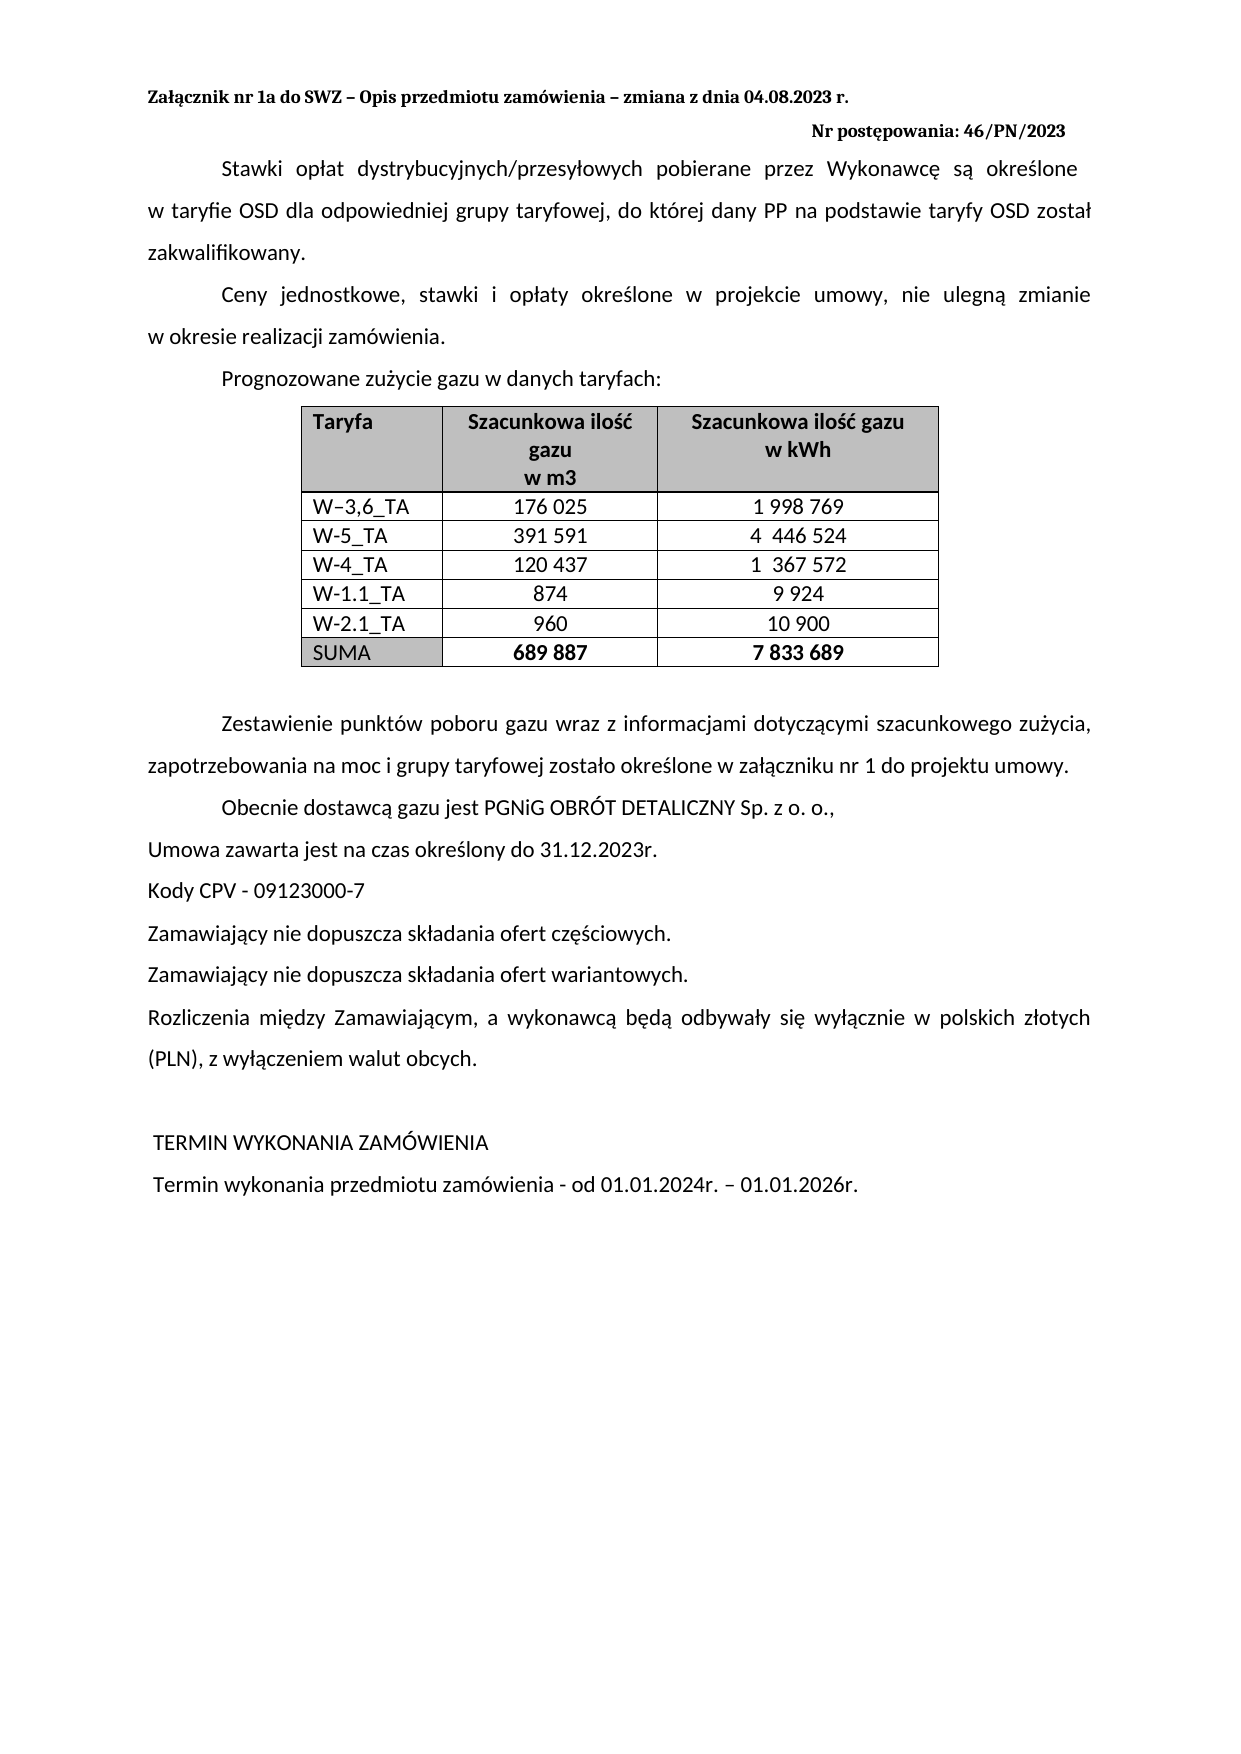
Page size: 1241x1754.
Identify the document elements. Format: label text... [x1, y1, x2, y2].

table_cell 4 446 524 [658, 521, 938, 549]
table_cell SUMA [302, 638, 442, 666]
table_cell 1 367 572 [658, 551, 938, 578]
table_cell W–3,6_TA [302, 493, 442, 520]
text Kody CPV - 09123000-7 [148, 877, 1093, 905]
table_cell 9 924 [658, 580, 938, 608]
text Termin wykonania przedmiotu zamówienia - od 01.01.2024r. – 01.01.2026r. [148, 1171, 1093, 1198]
text Zamawiający nie dopuszcza składania ofert wariantowych. [148, 961, 1093, 989]
table_cell 10 900 [658, 609, 938, 637]
table_header Szacunkowa ilość gazu w m3 [443, 407, 657, 491]
table_cell 391 591 [443, 521, 657, 549]
text Rozliczenia między Zamawiającym, a wykonawcą będą odbywały się wyłącznie w polskich złotych (PLN), z wyłączeniem walut obcych. [148, 1003, 1093, 1073]
table_cell 7 833 689 [658, 638, 938, 666]
table_cell W-5_TA [302, 521, 442, 549]
text Ceny jednostkowe, stawki i opłaty określone w projekcie umowy, nie ulegną zmianie w okresie realizacji zamówienia. [148, 280, 1093, 350]
text TERMIN WYKONANIA ZAMÓWIENIA [148, 1128, 1093, 1157]
text Zamawiający nie dopuszcza składania ofert częściowych. [148, 919, 1093, 947]
table_cell 176 025 [443, 493, 657, 520]
text Zestawienie punktów poboru gazu wraz z informacjami dotyczącymi szacunkowego zużycia, zapotrzebowania na moc i grupy taryfowej zostało określone w załączniku nr 1 do projektu umowy. [148, 709, 1093, 779]
table_cell 1 998 769 [658, 493, 938, 520]
table_cell 120 437 [443, 551, 657, 578]
text Umowa zawarta jest na czas określony do 31.12.2023r. [148, 835, 1093, 863]
table_cell 960 [443, 609, 657, 637]
text Stawki opłat dystrybucyjnych/przesyłowych pobierane przez Wykonawcę są określone w taryfie OSD dla odpowiedniej grupy taryfowej, do której dany PP na podstawie taryfy OSD został zakwalifikowany. [148, 154, 1093, 266]
text Prognozowane zużycie gazu w danych taryfach: [148, 364, 1093, 392]
table_cell W-2.1_TA [302, 609, 442, 637]
table_header Szacunkowa ilość gazu w kWh [658, 407, 938, 491]
table_cell W-4_TA [302, 551, 442, 578]
table_cell W-1.1_TA [302, 580, 442, 608]
text Obecnie dostawcą gazu jest PGNiG OBRÓT DETALICZNY Sp. z o. o., [148, 793, 1093, 821]
table_header Taryfa [302, 407, 442, 491]
table_cell 689 887 [443, 638, 657, 666]
table_cell 874 [443, 580, 657, 608]
